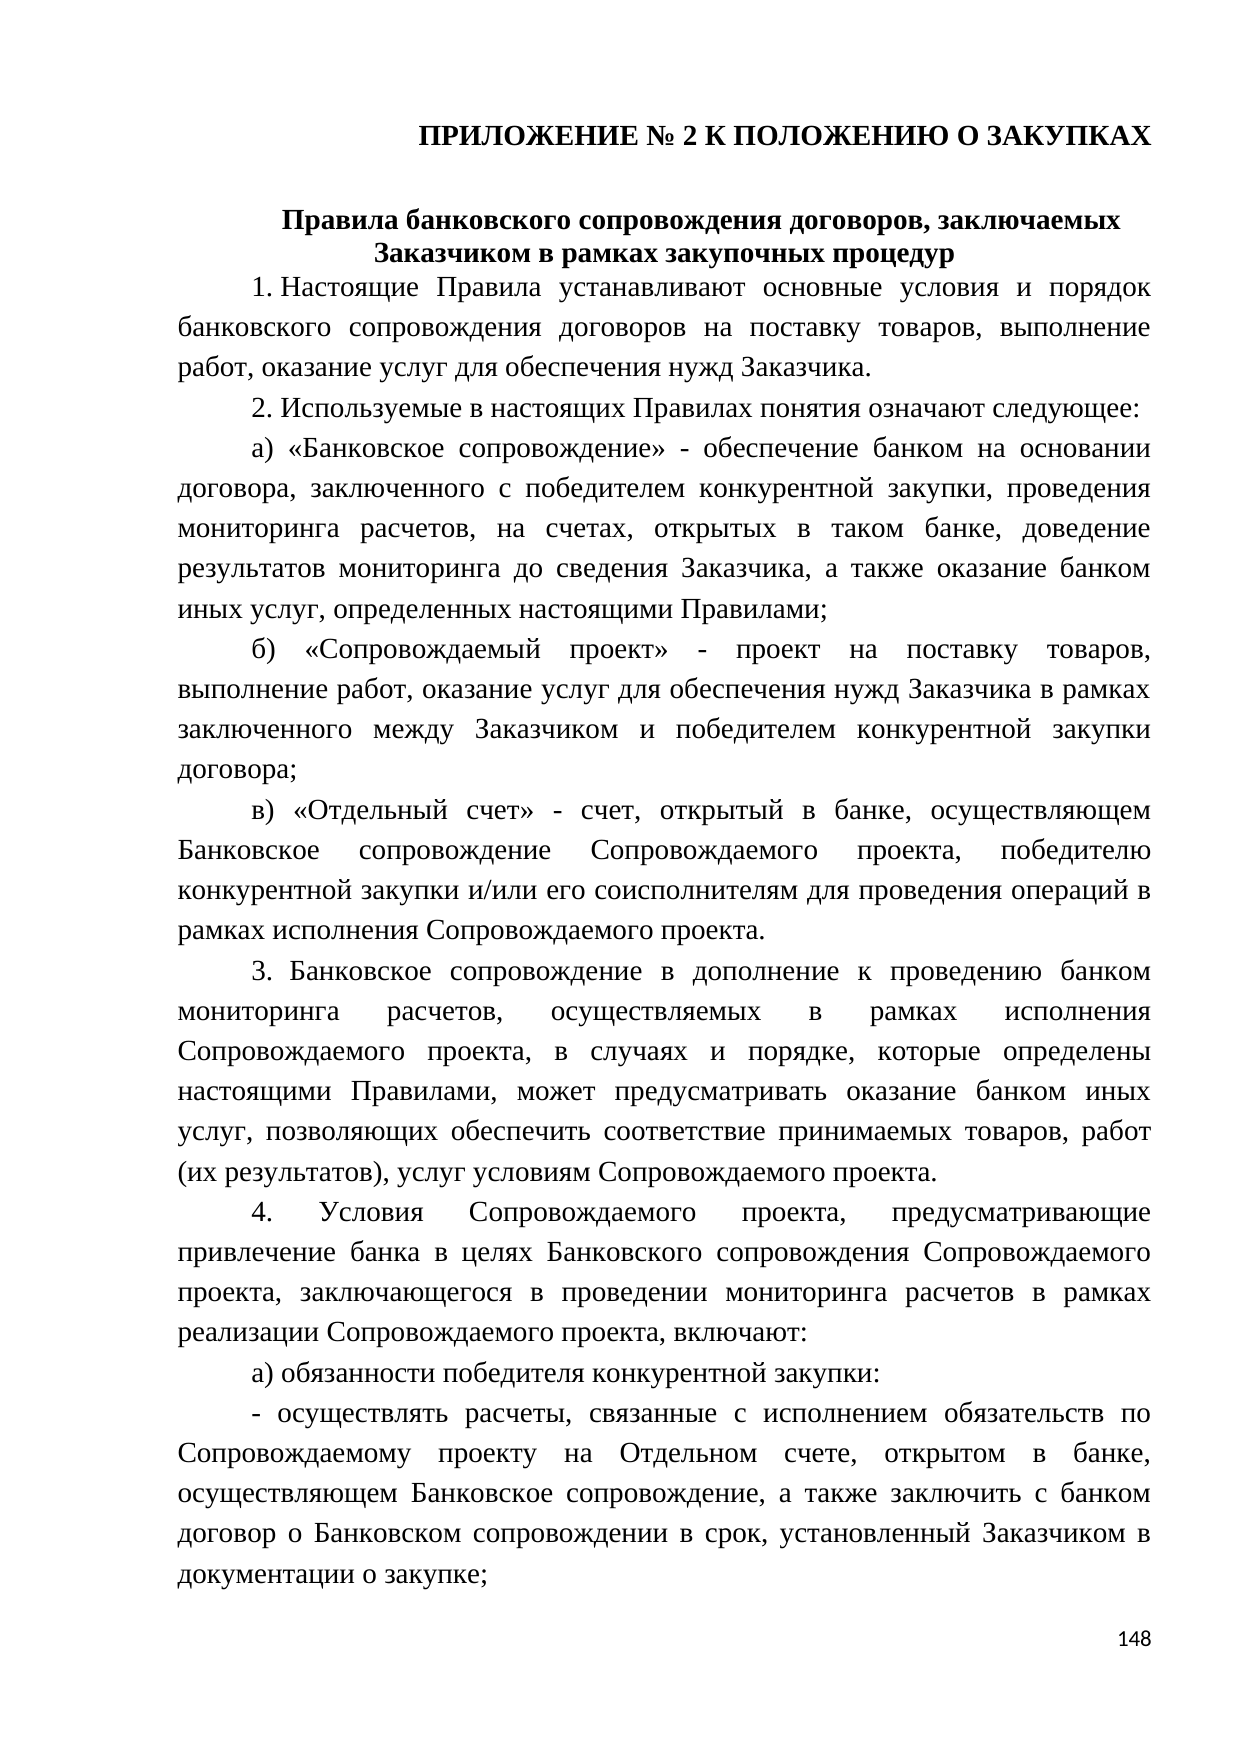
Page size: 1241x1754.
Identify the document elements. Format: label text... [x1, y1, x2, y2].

text 4. Условия Сопровождаемого проекта, предусматривающие привлечение банка в целях Банковского сопровождения Сопровождаемого проекта, заключающегося в проведении мониторинга расчетов в рамках реализации Сопровождаемого проекта, включают: [177, 1194, 1152, 1348]
text 3. Банковское сопровождение в дополнение к проведению банком мониторинга расчетов, осуществляемых в рамках исполнения Сопровождаемого проекта, в случаях и порядке, которые определены настоящими Правилами, может предусматривать оказание банком иных услуг, позволяющих обеспечить соответствие принимаемых товаров, работ (их результатов), услуг условиям Сопровождаемого проекта. [177, 953, 1152, 1187]
text в) «Отдельный счет» - счет, открытый в банке, осуществляющем Банковское сопровождение Сопровождаемого проекта, победителю конкурентной закупки и/или его соисполнителям для проведения операций в рамках исполнения Сопровождаемого проекта. [177, 792, 1152, 946]
text а) обязанности победителя конкурентной закупки: [177, 1355, 1152, 1388]
text 1. Настоящие Правила устанавливают основные условия и порядок банковского сопровождения договоров на поставку товаров, выполнение работ, оказание услуг для обеспечения нужд Заказчика. [177, 269, 1152, 383]
text 2. Используемые в настоящих Правилах понятия означают следующее: [177, 390, 1152, 423]
subtitle Правила банковского сопровождения договоров, заключаемых Заказчиком в рамках закупочных процедур [177, 202, 1152, 269]
text а) «Банковское сопровождение» - обеспечение банком на основании договора, заключенного с победителем конкурентной закупки, проведения мониторинга расчетов, на счетах, открытых в таком банке, доведение результатов мониторинга до сведения Заказчика, а также оказание банком иных услуг, определенных настоящими Правилами; [177, 430, 1152, 624]
text - осуществлять расчеты, связанные с исполнением обязательств по Сопровождаемому проекту на Отдельном счете, открытом в банке, осуществляющем Банковское сопровождение, а также заключить с банком договор о Банковском сопровождении в срок, установленный Заказчиком в документации о закупке; [177, 1395, 1152, 1589]
text Приложение № 2 к Положению о закупках [251, 118, 1152, 152]
text б) «Сопровождаемый проект» - проект на поставку товаров, выполнение работ, оказание услуг для обеспечения нужд Заказчика в рамках заключенного между Заказчиком и победителем конкурентной закупки договора; [177, 631, 1152, 785]
